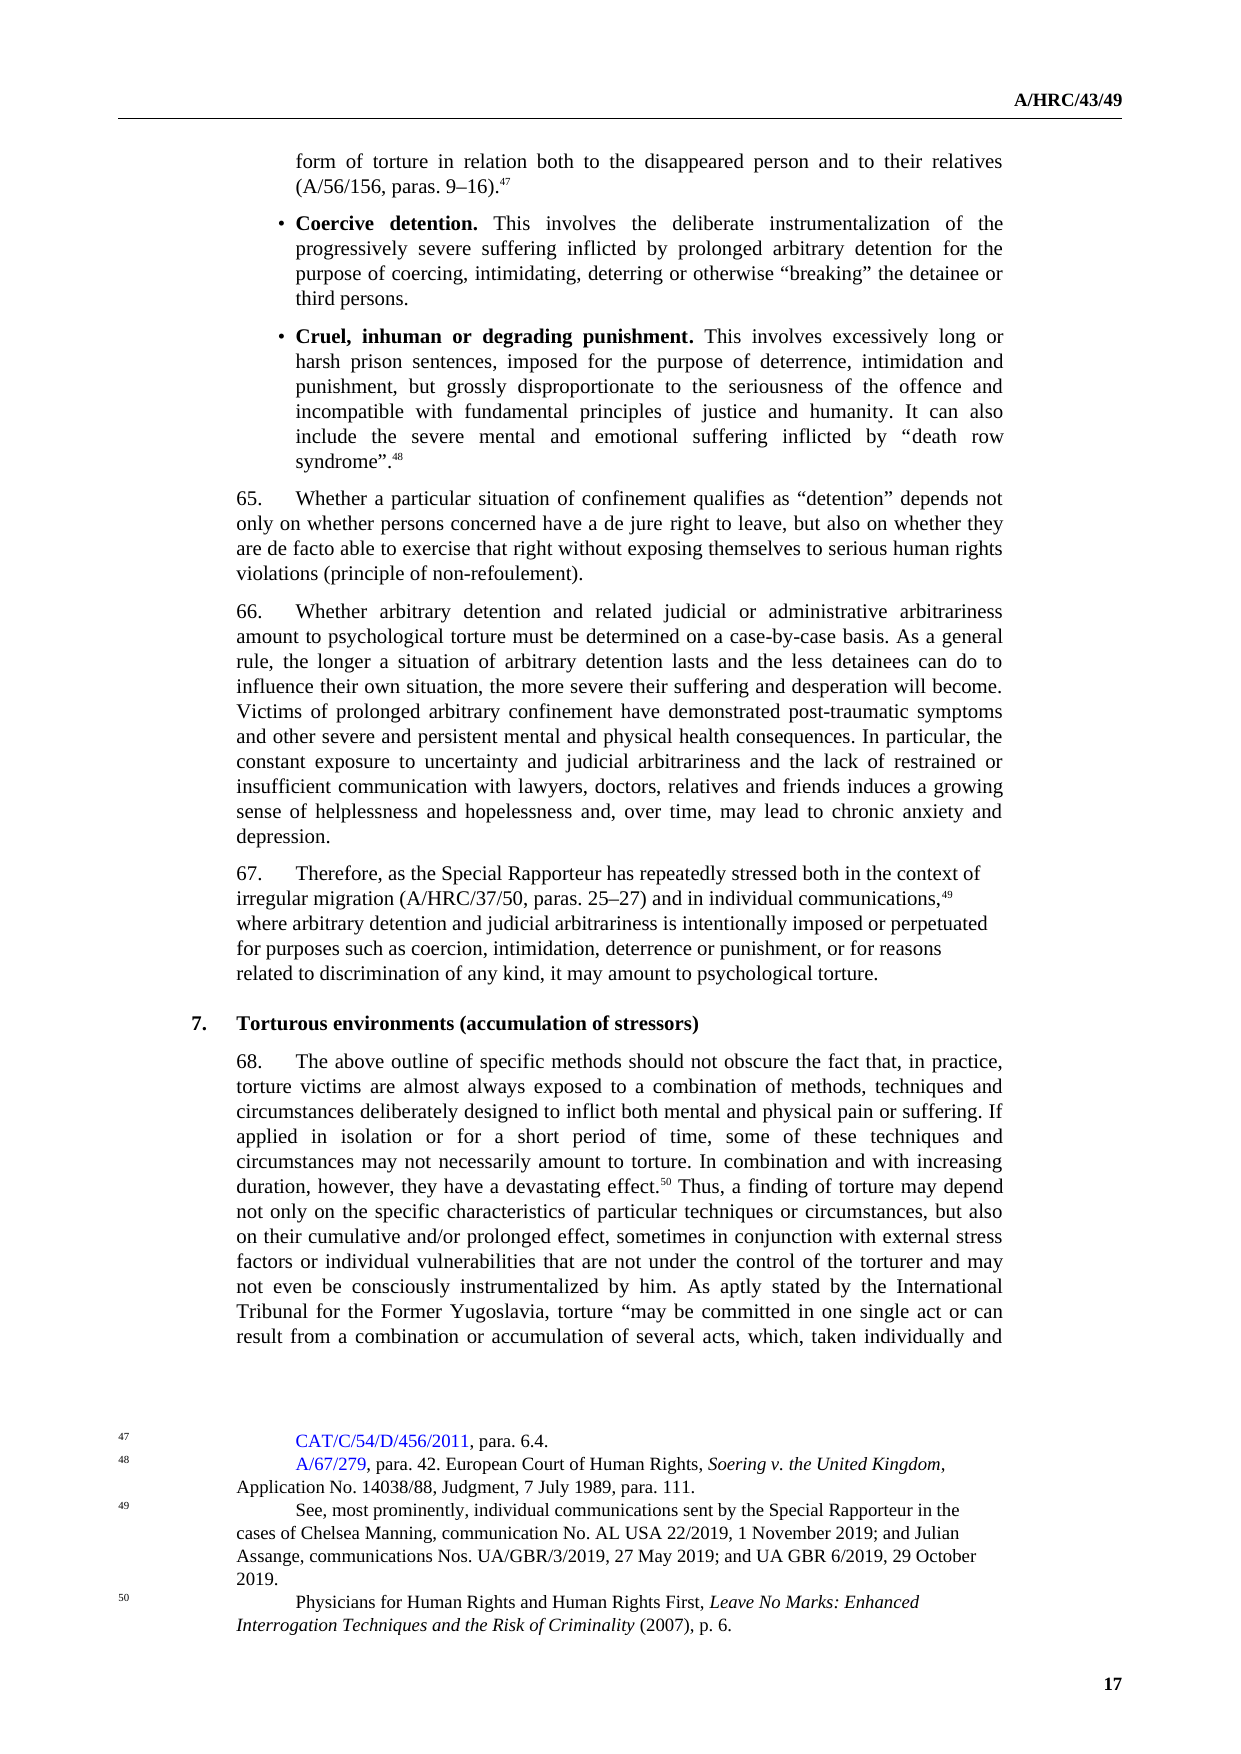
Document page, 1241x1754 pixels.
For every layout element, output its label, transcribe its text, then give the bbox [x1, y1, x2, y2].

text 66. Whether arbitrary detention and related judicial or administrative arbitrariness amount to psychological torture must be determined on a case-by-case basis. As a general rule, the longer a situation of arbitrary detention lasts and the less detainees can do to influence their own situation, the more severe their suffering and desperation will become. Victims of prolonged arbitrary confinement have demonstrated post-traumatic symptoms and other severe and persistent mental and physical health consequences. In particular, the constant exposure to uncertainty and judicial arbitrariness and the lack of restrained or insufficient communication with lawyers, doctors, relatives and friends induces a growing sense of helplessness and hopelessness and, over time, may lead to chronic anxiety and depression. [236, 598, 1004, 848]
text 67. Therefore, as the Special Rapporteur has repeatedly stressed both in the context of irregular migration (A/HRC/37/50, paras. 25–27) and in individual communications, where arbitrary detention and judicial arbitrariness is intentionally imposed or perpetuated for purposes such as coercion, intimidation, deterrence or punishment, or for reasons related to discrimination of any kind, it may amount to psychological torture. [236, 860, 1004, 985]
text 65. Whether a particular situation of confinement qualifies as “detention” depends not only on whether persons concerned have a de jure right to leave, but also on whether they are de facto able to exercise that right without exposing themselves to serious human rights violations (principle of non-refoulement). [236, 485, 1004, 585]
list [278, 148, 1004, 198]
list • Cruel, inhuman or degrading punishment. This involves excessively long or harsh prison sentences, imposed for the purpose of deterrence, intimidation and punishment, but grossly disproportionate to the seriousness of the offence and incompatible with fundamental principles of justice and humanity. It can also include the severe mental and emotional suffering inflicted by “death row syndrome”. [278, 323, 1004, 473]
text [236, 1048, 1004, 1348]
list • Coercive detention. This involves the deliberate instrumentalization of the progressively severe suffering inflicted by prolonged arbitrary detention for the purpose of coercing, intimidating, deterring or otherwise “breaking” the detainee or third persons. [278, 210, 1004, 310]
text 7. Torturous environments (accumulation of stressors) [118, 1010, 1004, 1035]
